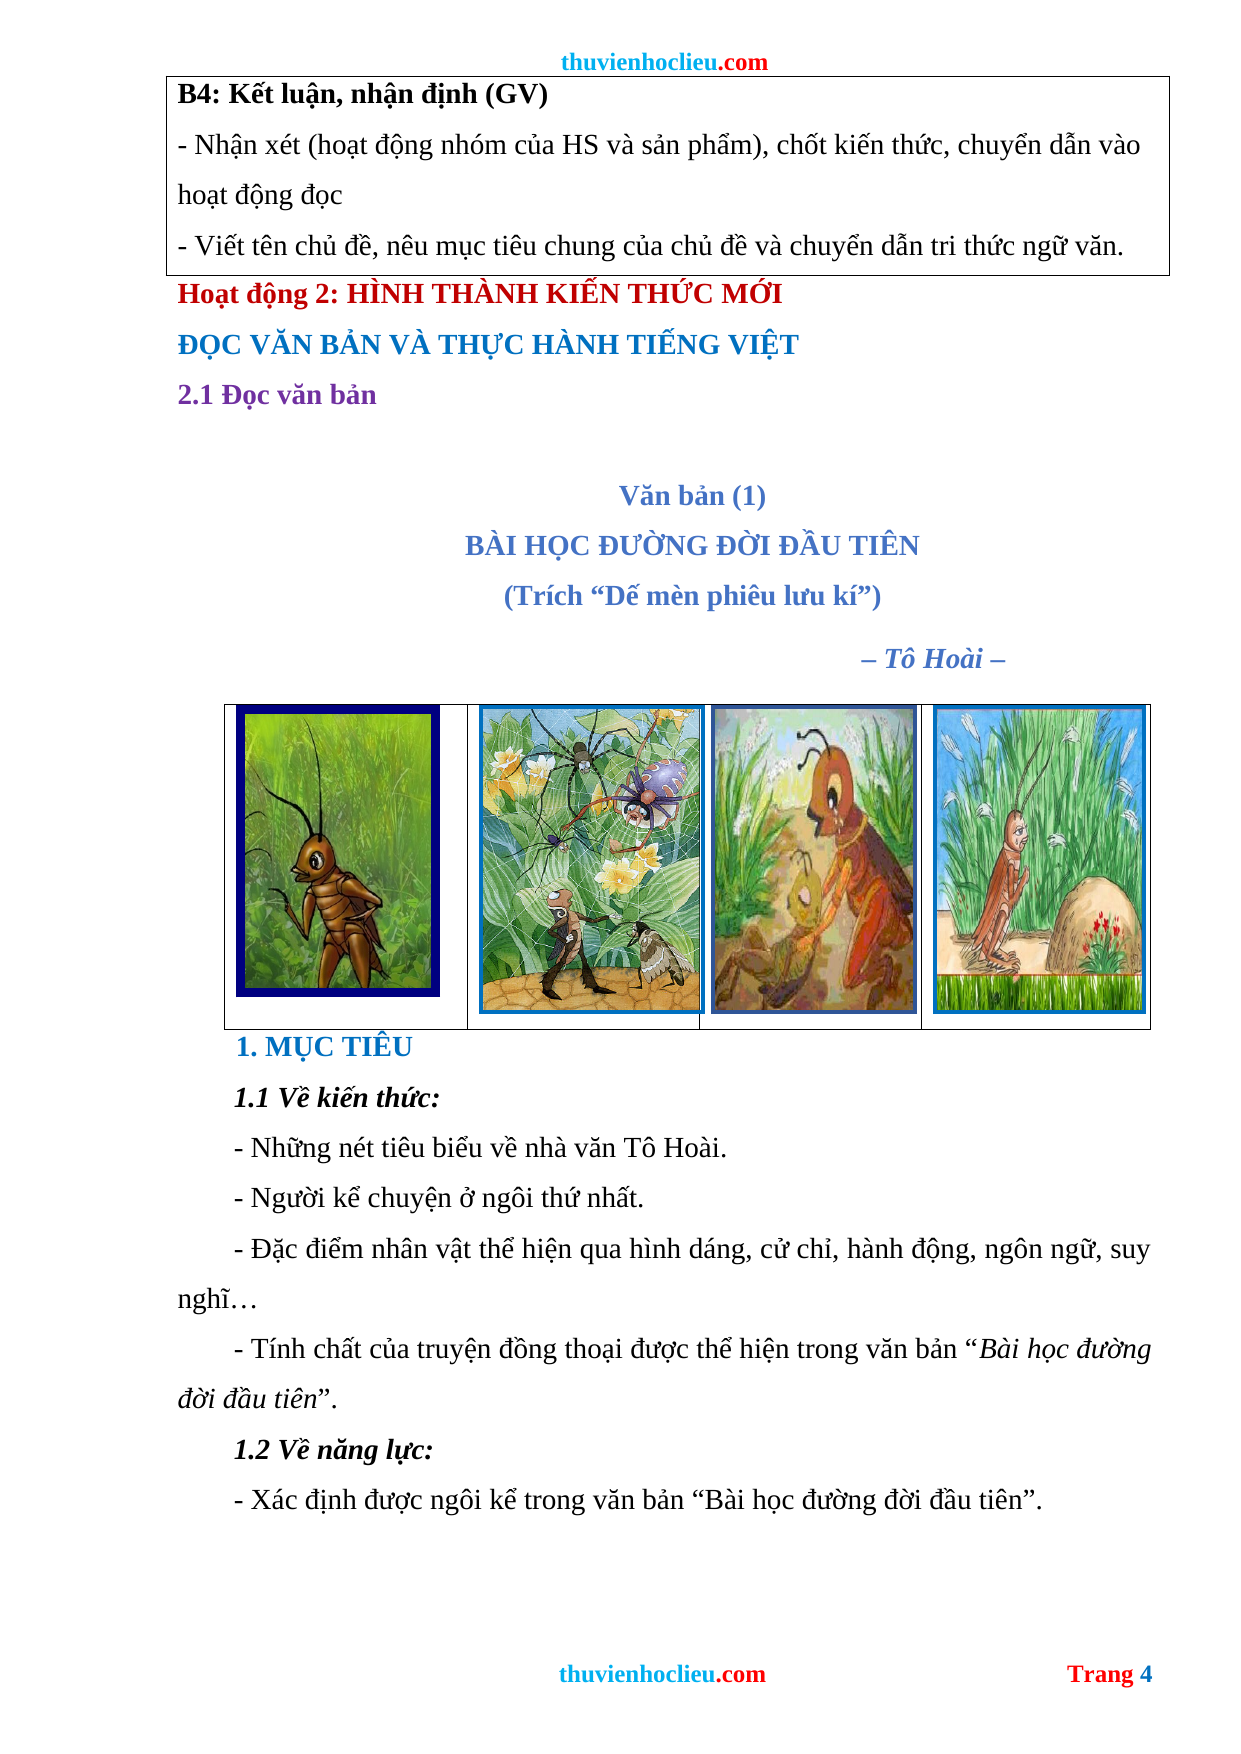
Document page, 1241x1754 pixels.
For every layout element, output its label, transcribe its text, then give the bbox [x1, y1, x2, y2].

text 1. MỤC TIÊU [177, 1029, 1152, 1063]
picture [483, 709, 700, 1010]
text - Xác định được ngôi kể trong văn bản “Bài học đường đời đầu tiên”. [177, 1482, 1152, 1516]
text ĐỌC VĂN BẢN VÀ THỰC HÀNH TIẾNG VIỆT [177, 327, 1152, 360]
text - Người kể chuyện ở ngôi thứ nhất. [177, 1180, 1152, 1214]
table_header [468, 705, 699, 1028]
table_header [922, 705, 1150, 1028]
table_header [225, 705, 467, 1028]
table_header [700, 705, 921, 1028]
text 1.2 Về năng lực: [177, 1432, 1152, 1466]
text - Tính chất của truyện đồng thoại được thể hiện trong văn bản “Bài học đường đời đầu tiên”. [177, 1331, 1152, 1415]
text Hoạt động 2: HÌNH THÀNH KIẾN THỨC MỚI [177, 276, 1152, 310]
text 2.1 Đọc văn bản [177, 377, 1152, 411]
text - Đặc điểm nhân vật thể hiện qua hình dáng, cử chỉ, hành động, ngôn ngữ, suy nghĩ… [177, 1231, 1152, 1314]
text Văn bản (1) [177, 478, 1152, 511]
text BÀI HỌC ĐƯỜNG ĐỜI ĐẦU TIÊN [177, 528, 1152, 562]
picture [245, 714, 431, 988]
picture [715, 709, 913, 1010]
text (Trích “Dế mèn phiêu lưu kí”) [177, 578, 1152, 612]
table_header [167, 77, 1169, 275]
text - Những nét tiêu biểu về nhà văn Tô Hoài. [177, 1130, 1152, 1164]
list – Tô Hoài – [271, 641, 1152, 675]
text 1.1 Về kiến thức: [177, 1080, 1152, 1113]
picture [937, 709, 1142, 1010]
